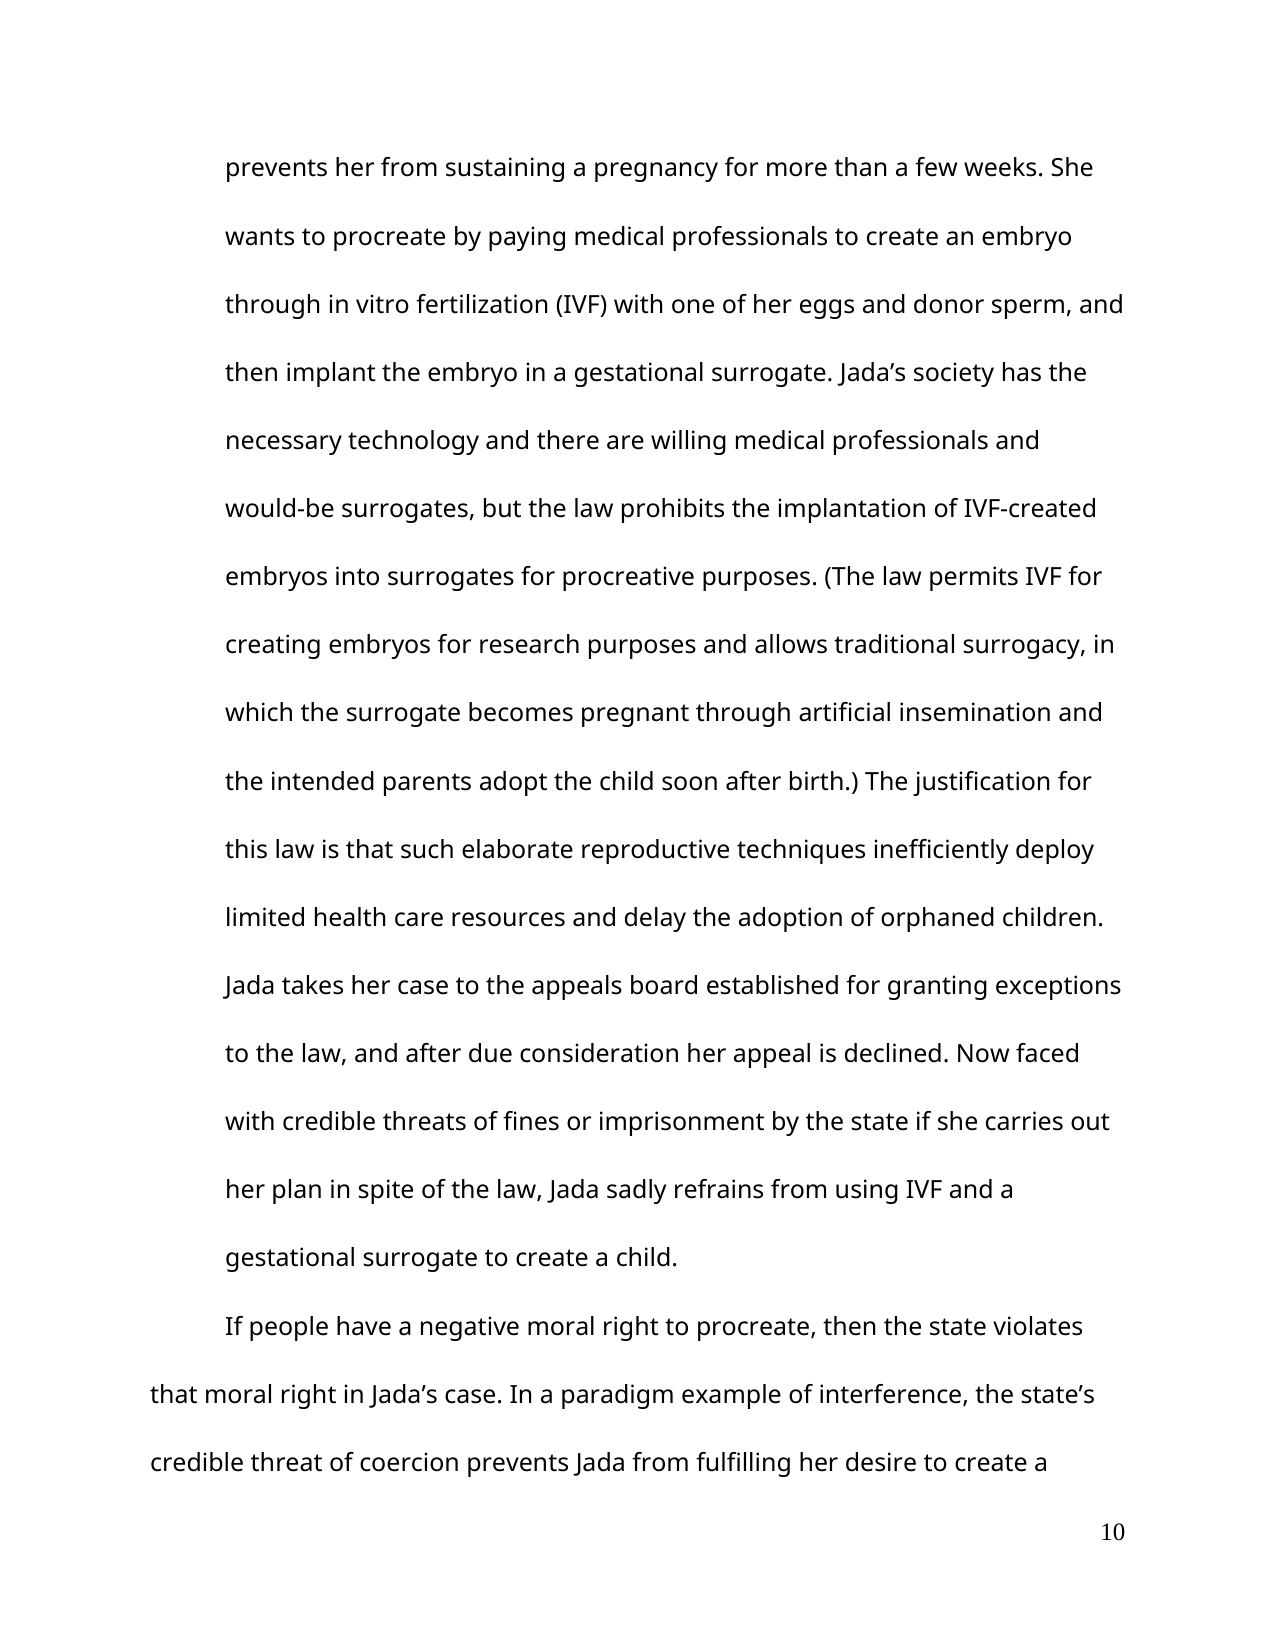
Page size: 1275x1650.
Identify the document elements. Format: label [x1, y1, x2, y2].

text [150, 1308, 1125, 1478]
text [225, 150, 1125, 1274]
